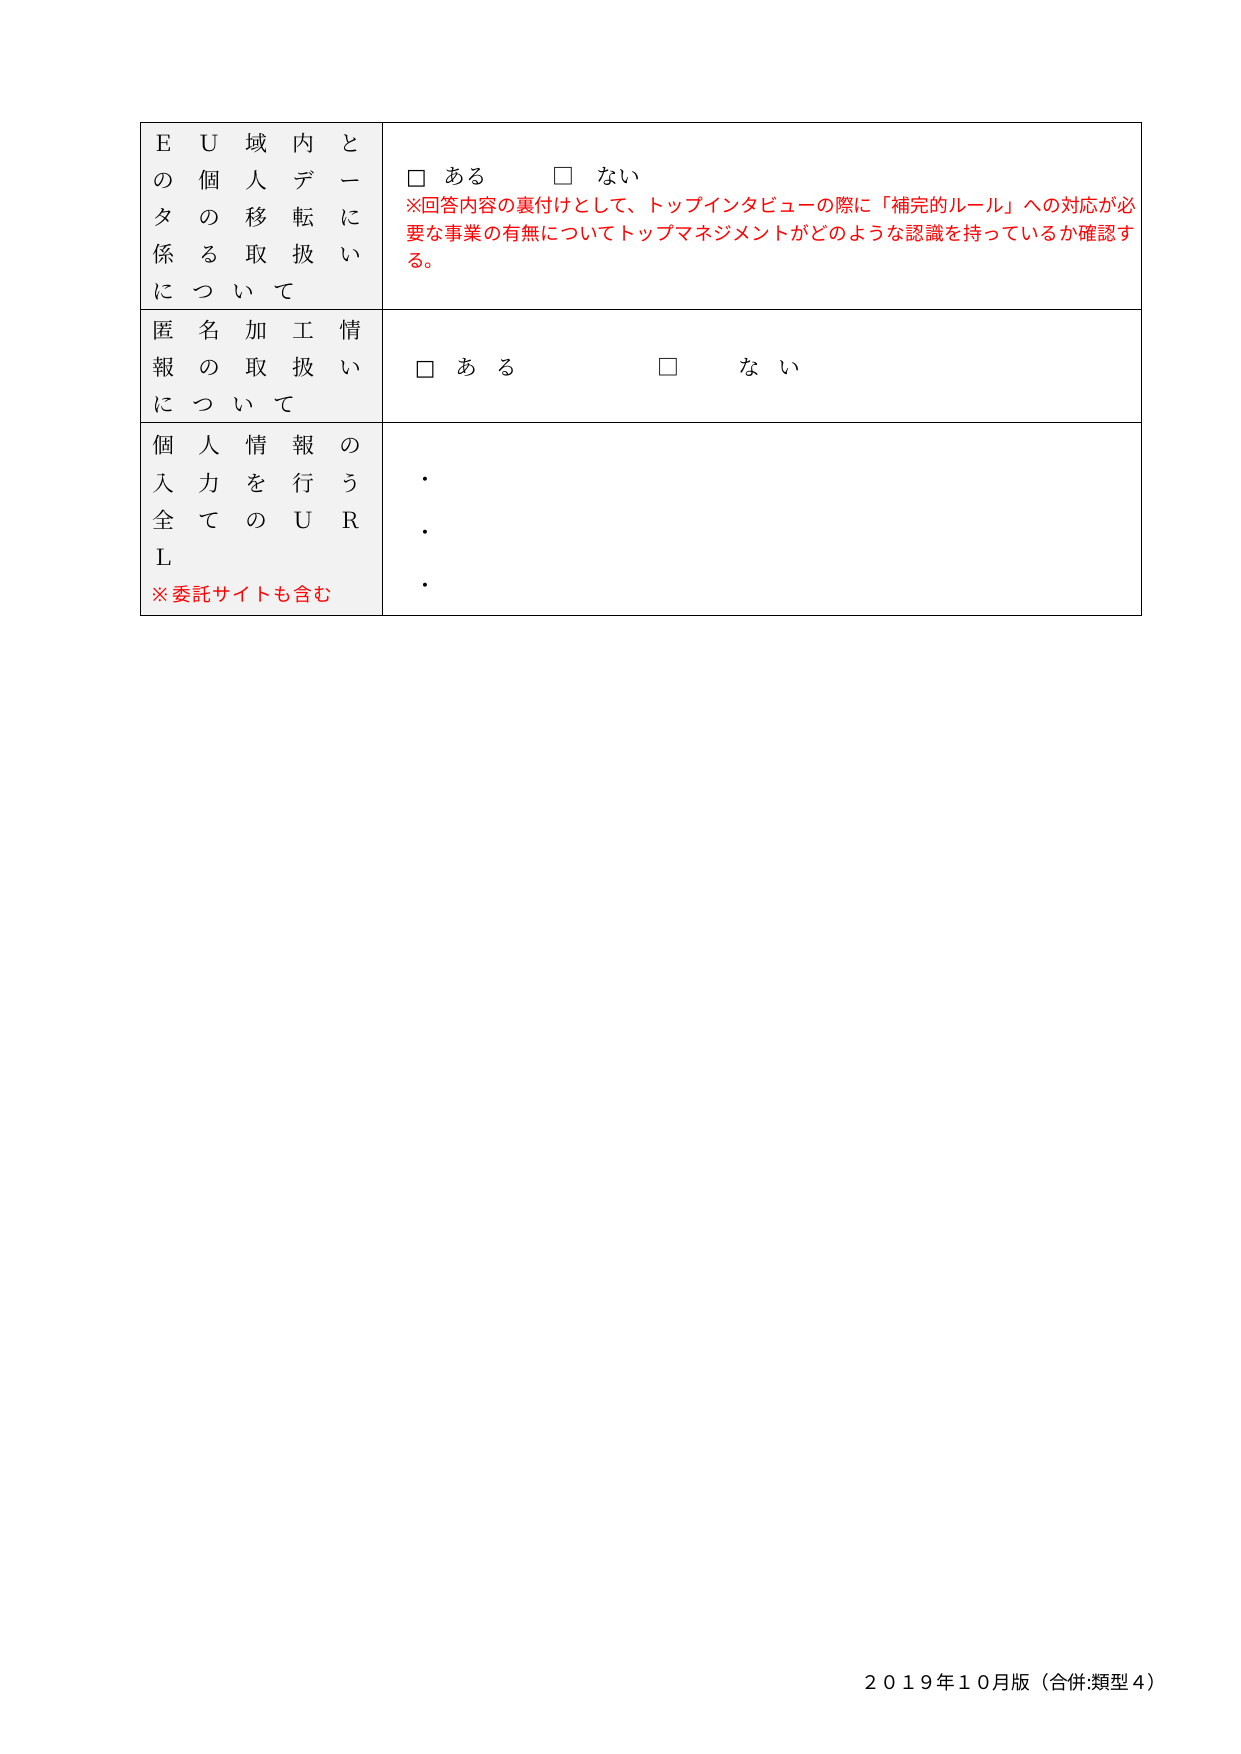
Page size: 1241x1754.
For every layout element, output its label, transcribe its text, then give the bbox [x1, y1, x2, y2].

table_cell ある □ ない [383, 310, 1141, 422]
table_cell ある □ ない ※回答内容の裏付けとして、トップインタビューの際に「補完的ルール」への対応が必要な事業の有無についてトップマネジメントがどのような認識を持っているか確認する。 [383, 123, 1141, 309]
table_cell ・ ・ ・ [383, 423, 1141, 615]
table_cell 個人情報の入力を行う全てのＵＲＬ ※委託サイトも含む [141, 423, 382, 615]
table_cell 匿名加工情報の取扱いについて [141, 310, 382, 422]
table_cell ＥＵ域内との個人データの移転に係る取扱いについて [141, 123, 382, 309]
